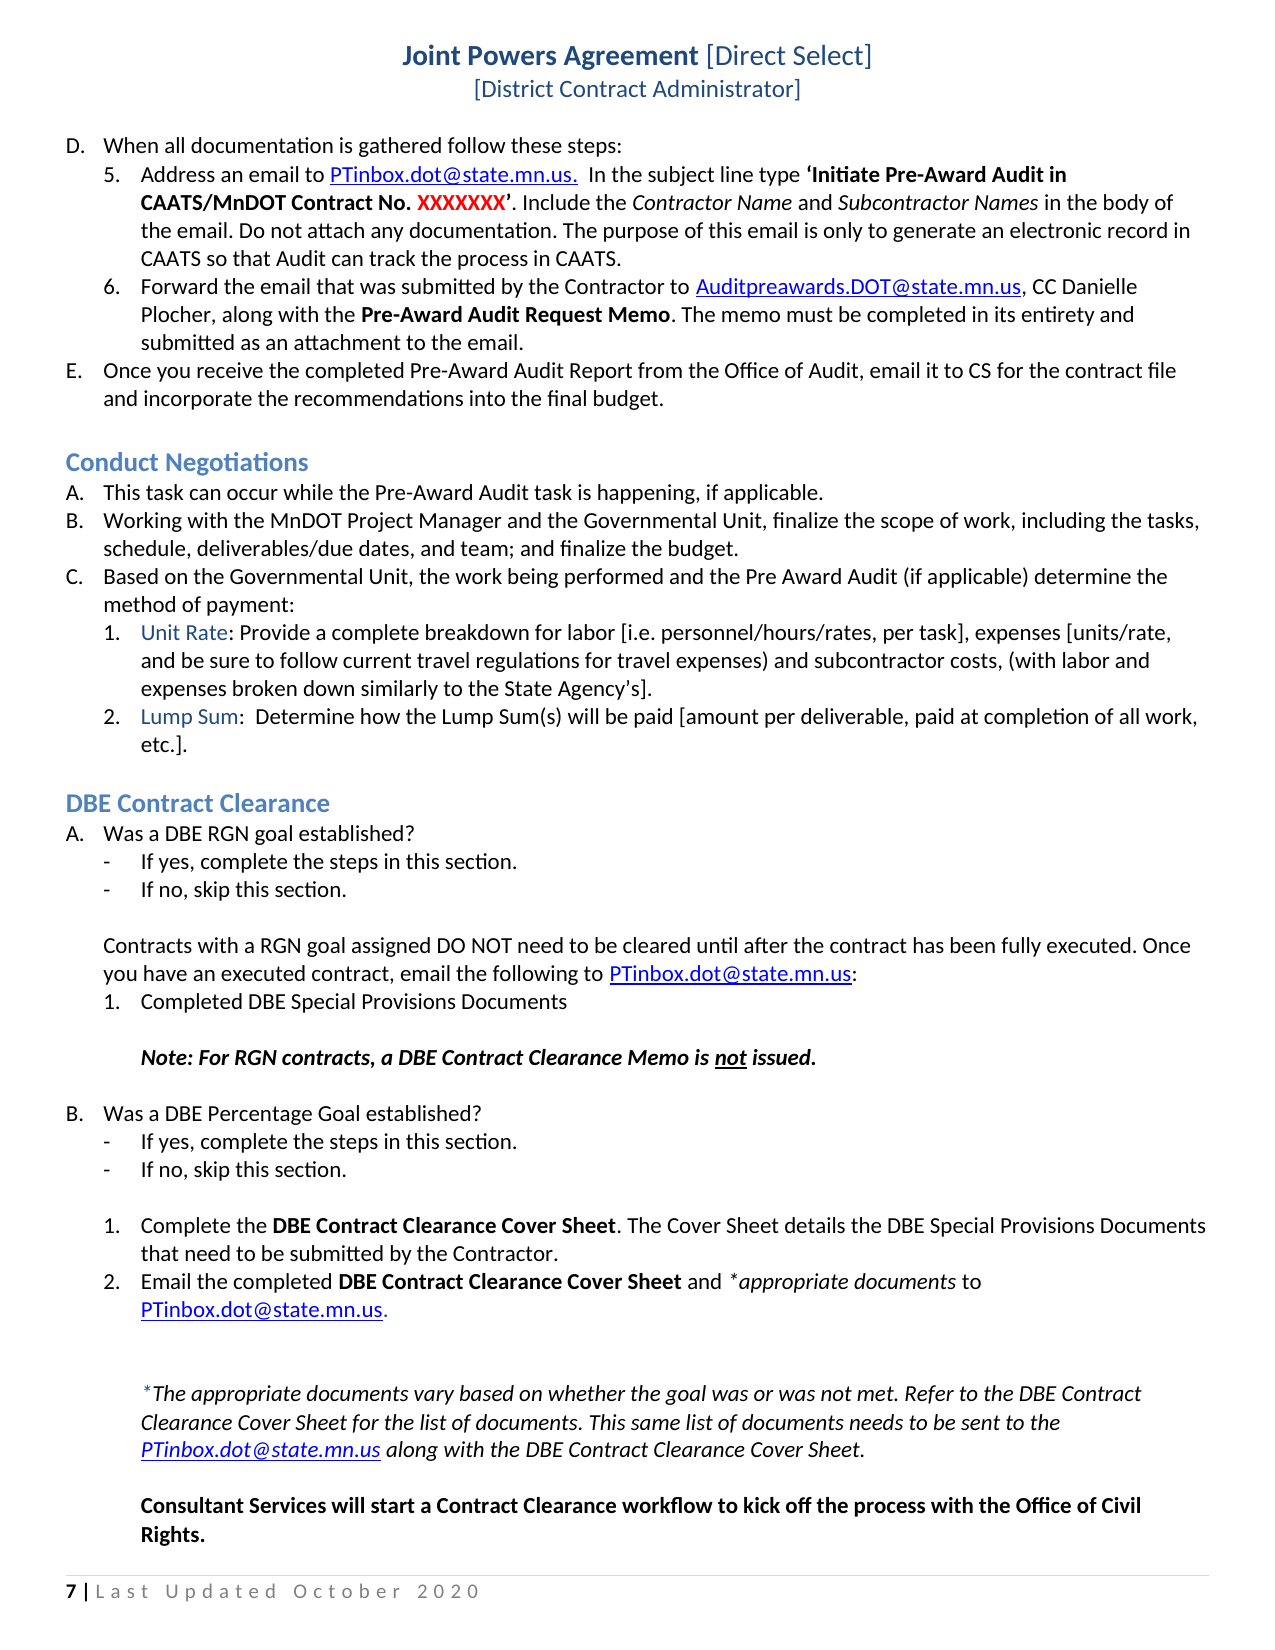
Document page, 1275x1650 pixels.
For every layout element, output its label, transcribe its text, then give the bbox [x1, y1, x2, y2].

list Address an email to PTinbox.dot@state.mn.us. In the subject line type ‘Initiate Pre-Award Audit in CAATS/MnDOT Contract No. XXXXXXX’. Include the Contractor Name and Subcontractor Names in the body of the email. Do not attach any documentation. The purpose of this email is only to generate an electronic record in CAATS so that Audit can track the process in CAATS. [103, 160, 1209, 272]
text Contracts with a RGN goal assigned DO NOT need to be cleared until after the contract has been fully executed. Once you have an executed contract, email the following to PTinbox.dot@state.mn.us: [103, 931, 1209, 987]
list If no, skip this section. [103, 1155, 1209, 1183]
subtitle Conduct Negotiations [66, 445, 1209, 478]
list If no, skip this section. [103, 875, 1209, 903]
list Completed DBE Special Provisions Documents [103, 987, 1209, 1015]
list If yes, complete the steps in this section. [103, 1127, 1209, 1155]
subtitle DBE Contract Clearance [66, 786, 1209, 819]
list This task can occur while the Pre-Award Audit task is happening, if applicable. [66, 478, 1209, 506]
list *The appropriate documents vary based on whether the goal was or was not met. Refer to the DBE Contract Clearance Cover Sheet for the list of documents. This same list of documents needs to be sent to the PTinbox.dot@state.mn.us along with the DBE Contract Clearance Cover Sheet. [141, 1379, 1209, 1464]
list Working with the MnDOT Project Manager and the Governmental Unit, finalize the scope of work, including the tasks, schedule, deliverables/due dates, and team; and finalize the budget. [66, 506, 1209, 562]
list When all documentation is gathered follow these steps: [66, 132, 1209, 160]
list Complete the DBE Contract Clearance Cover Sheet. The Cover Sheet details the DBE Special Provisions Documents that need to be submitted by the Contractor. [103, 1211, 1209, 1267]
list Unit Rate: Provide a complete breakdown for labor [i.e. personnel/hours/rates, per task], expenses [units/rate, and be sure to follow current travel regulations for travel expenses) and subcontractor costs, (with labor and expenses broken down similarly to the State Agency’s]. [103, 618, 1209, 702]
text Consultant Services will start a Contract Clearance workflow to kick off the process with the Office of Civil Rights. [141, 1492, 1209, 1548]
list Was a DBE RGN goal established? [66, 819, 1209, 847]
text Note: For RGN contracts, a DBE Contract Clearance Memo is not issued. [66, 1043, 1209, 1071]
list Lump Sum: Determine how the Lump Sum(s) will be paid [amount per deliverable, paid at completion of all work, etc.]. [103, 702, 1209, 758]
list Was a DBE Percentage Goal established? [66, 1099, 1209, 1127]
list Email the completed DBE Contract Clearance Cover Sheet and *appropriate documents to PTinbox.dot@state.mn.us. [103, 1267, 1209, 1323]
list If yes, complete the steps in this section. [103, 847, 1209, 875]
list Forward the email that was submitted by the Contractor to Auditpreawards.DOT@state.mn.us, CC Danielle Plocher, along with the Pre-Award Audit Request Memo. The memo must be completed in its entirety and submitted as an attachment to the email. [103, 272, 1209, 356]
list Once you receive the completed Pre-Award Audit Report from the Office of Audit, email it to CS for the contract file and incorporate the recommendations into the final budget. [66, 356, 1209, 412]
list Based on the Governmental Unit, the work being performed and the Pre Award Audit (if applicable) determine the method of payment: [66, 562, 1209, 618]
